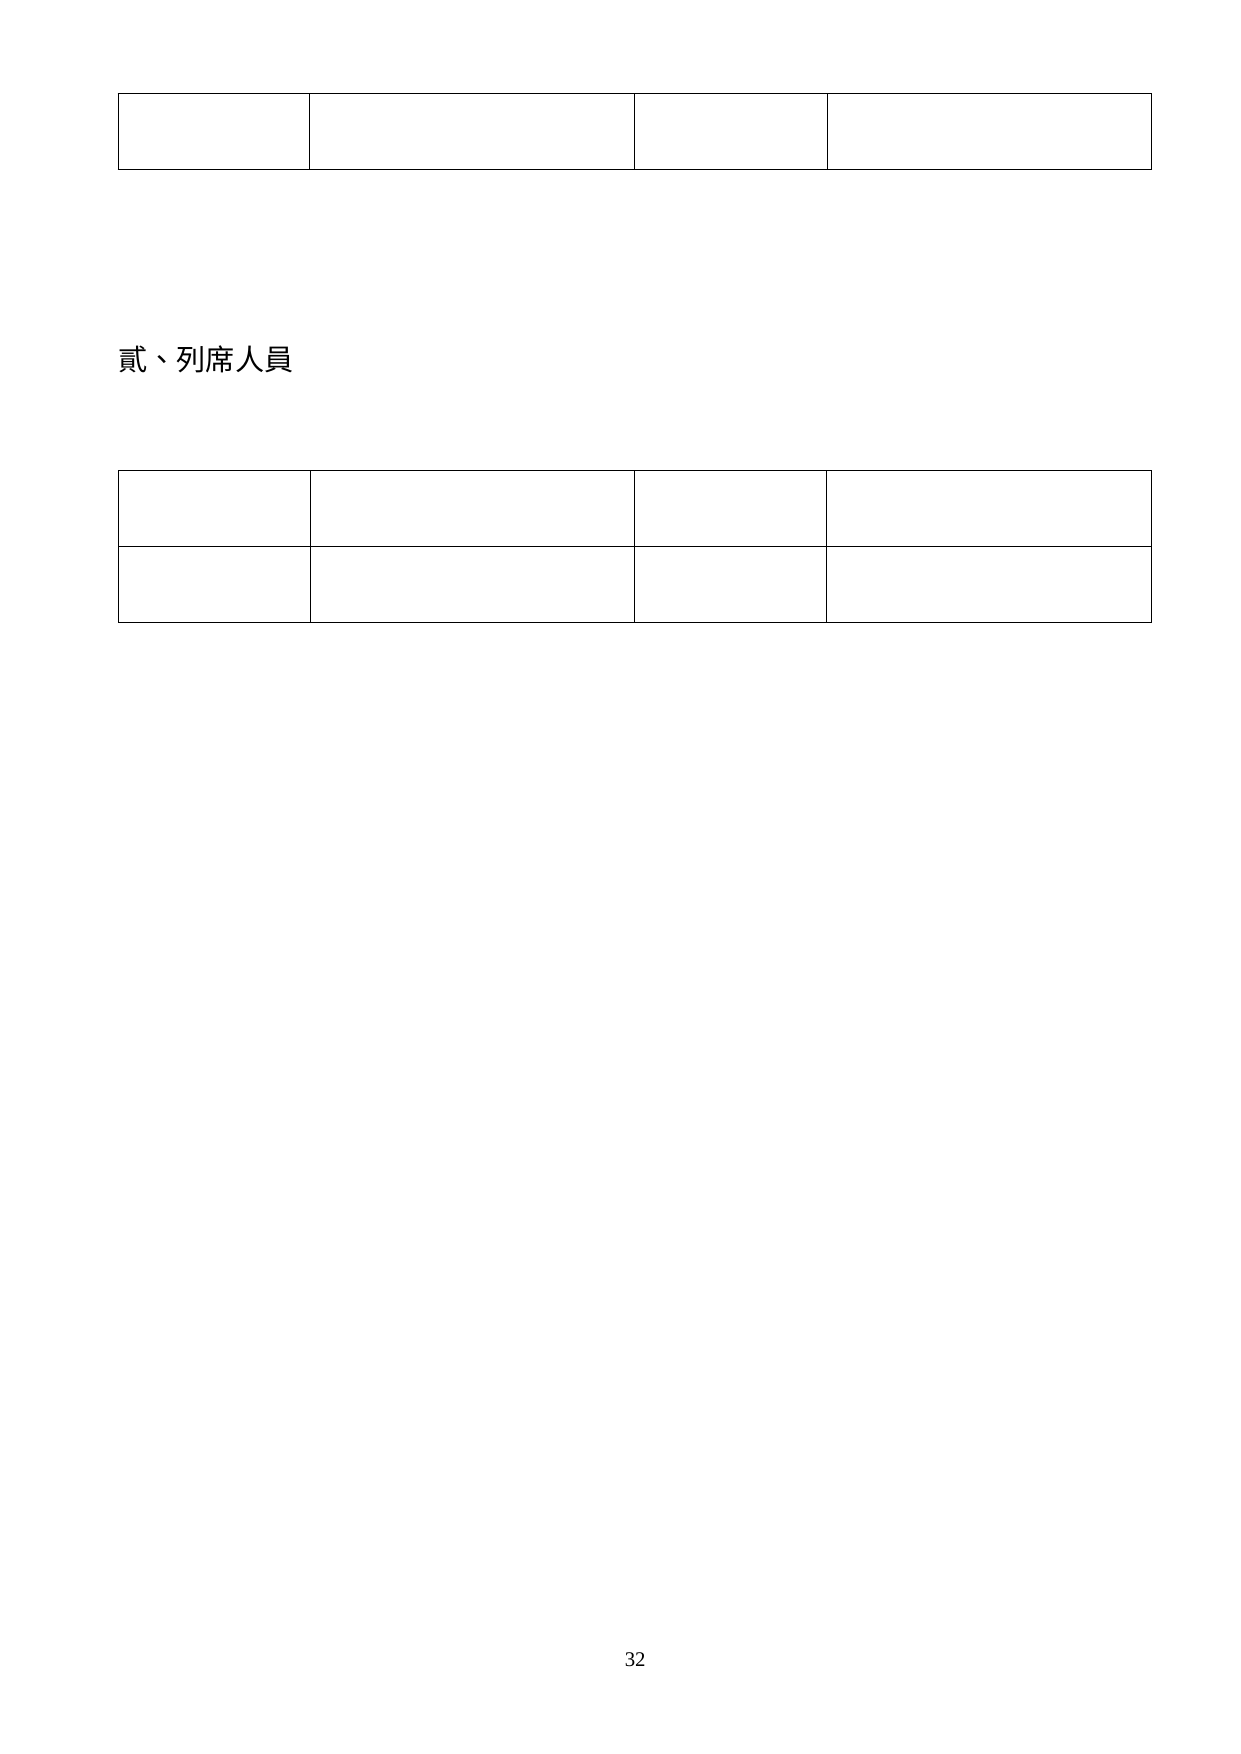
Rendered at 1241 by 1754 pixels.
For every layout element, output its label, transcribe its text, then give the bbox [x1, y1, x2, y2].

table_header [311, 471, 634, 546]
table_cell [635, 547, 826, 622]
table_cell [827, 547, 1151, 622]
table_cell [119, 94, 309, 169]
table_cell [828, 94, 1151, 169]
table_cell [311, 547, 634, 622]
table_cell [635, 94, 827, 169]
table_header [827, 471, 1151, 546]
table_header [635, 471, 826, 546]
list 貳、列席人員 [118, 320, 1152, 395]
table_cell [310, 94, 634, 169]
table_header [119, 471, 310, 546]
table_cell [119, 547, 310, 622]
